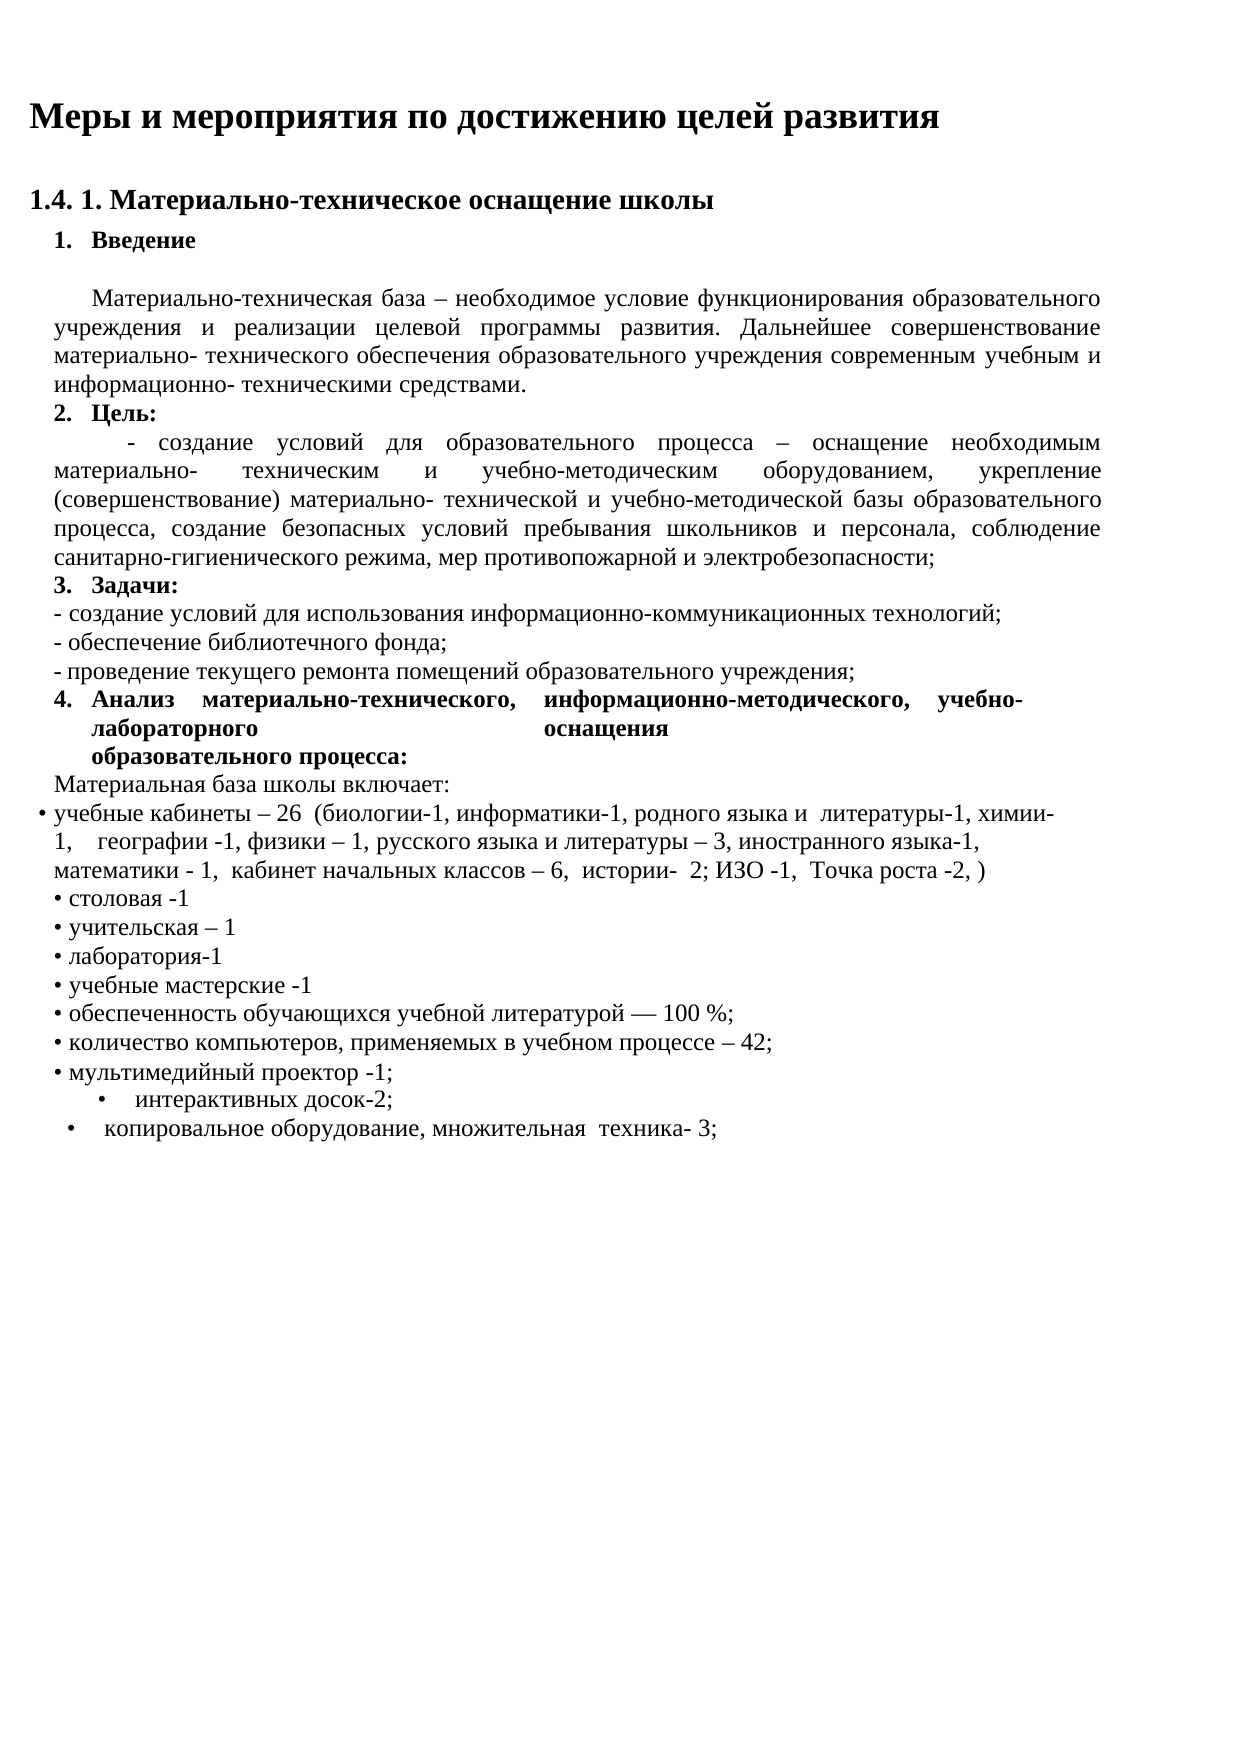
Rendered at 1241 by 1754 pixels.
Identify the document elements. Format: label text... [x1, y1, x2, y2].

text Материальная база школы включает: [53, 770, 1159, 798]
list количество компьютеров, применяемых в учебном процессе – 42; [53, 1028, 1159, 1056]
list копировальное оборудование, множительная техника- 3; [67, 1113, 1159, 1142]
list Задачи: [53, 570, 1159, 599]
list создание условий для использования информационно-коммуникационных технологий; [53, 599, 1159, 628]
list лаборатория-1 [53, 941, 1159, 970]
list учебные кабинеты – 26 (биологии-1, информатики-1, родного языка и литературы-1, химии-1, географии -1, физики – 1, русского языка и литературы – 3, иностранного языка-1, математики - 1, кабинет начальных классов – 6, истории- 2; ИЗО -1, Точка роста -2, ) [38, 799, 1055, 883]
list обеспечение библиотечного фонда; [53, 628, 1159, 656]
list учительская – 1 [53, 912, 1159, 941]
text 1.4. 1. Материально-техническое оснащение школы [29, 182, 1159, 215]
list Введение [53, 225, 1159, 253]
list учебные мастерские -1 [53, 970, 1159, 999]
text Меры и мероприятия по достижению целей развития [29, 94, 1159, 137]
list обеспеченность обучающихся учебной литературой — 100 %; [53, 999, 1159, 1028]
list мультимедийный проектор -1; [53, 1057, 1159, 1085]
list Анализ материально-технического, информационно-методического, учебно-лабораторного оснащения образовательного процесса: [53, 685, 1102, 770]
list проведение текущего ремонта помещений образовательного учреждения; [53, 656, 1159, 685]
text Материально-техническая база – необходимое условие функционирования образовательного учреждения и реализации целевой программы развития. Дальнейшее совершенствование материально- технического обеспечения образовательного учреждения современным учебным и информационно- техническими средствами. [53, 283, 1101, 398]
list Цель: [53, 398, 1159, 427]
text - создание условий для образовательного процесса – оснащение необходимым материально- техническим и учебно-методическим оборудованием, укрепление (совершенствование) материально- технической и учебно-методической базы образовательного процесса, создание безопасных условий пребывания школьников и персонала, соблюдение санитарно-гигиенического режима, мер противопожарной и электробезопасности; [53, 427, 1102, 570]
list столовая -1 [53, 883, 1159, 912]
list интерактивных досок-2; [97, 1085, 1159, 1113]
